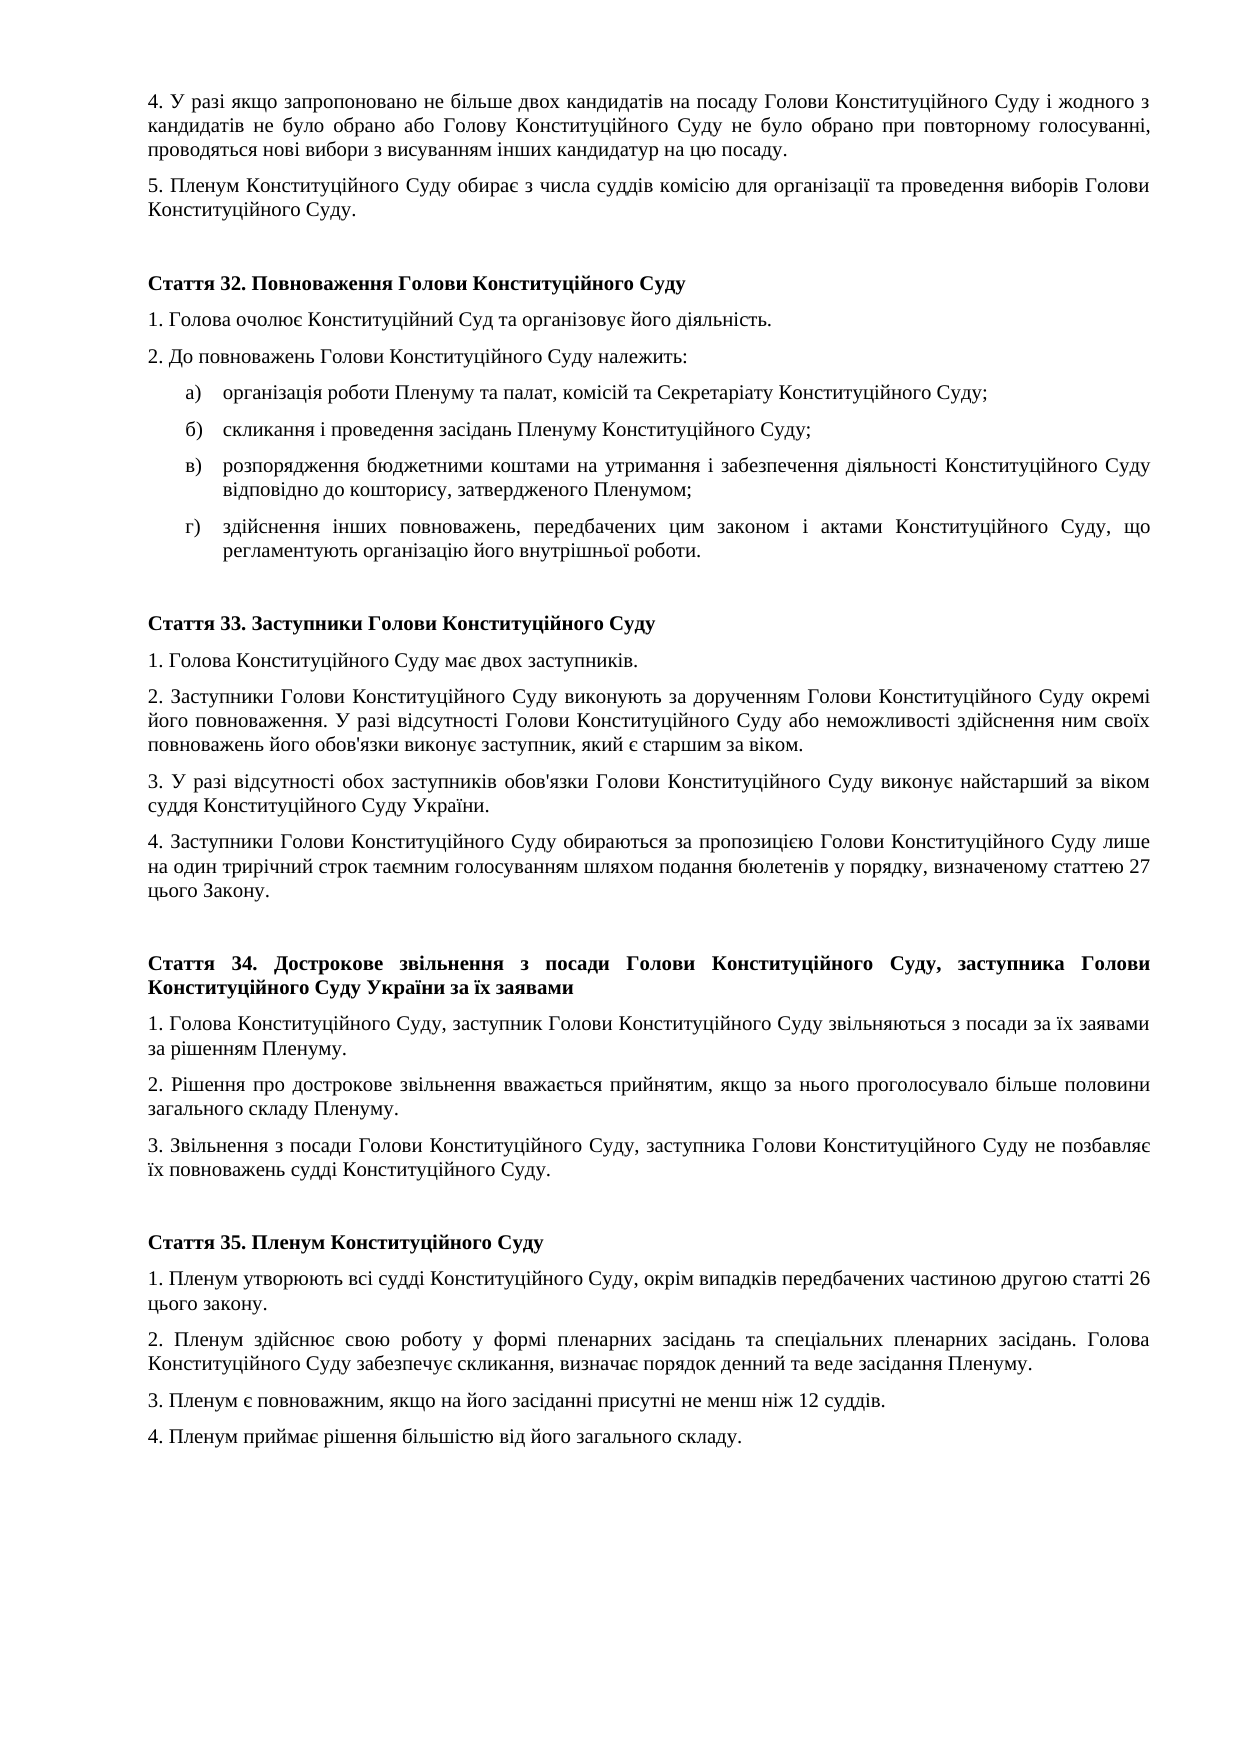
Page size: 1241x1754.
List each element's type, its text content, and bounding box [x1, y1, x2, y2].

text 3. У разі відсутності обох заступників обов'язки Голови Конституційного Суду виконує найстарший за віком суддя Конституційного Суду України. [148, 769, 1152, 817]
text 4. У разі якщо запропоновано не більше двох кандидатів на посаду Голови Конституційного Суду і жодного з кандидатів не було обрано або Голову Конституційного Суду не було обрано при повторному голосуванні, проводяться нові вибори з висуванням інших кандидатур на цю посаду. [148, 88, 1152, 161]
list скликання і проведення засідань Пленуму Конституційного Суду; [185, 417, 1152, 441]
text 3. Звільнення з посади Голови Конституційного Суду, заступника Голови Конституційного Суду не позбавляє їх повноважень судді Конституційного Суду. [148, 1133, 1152, 1181]
text 2. До повноважень Голови Конституційного Суду належить: [148, 343, 1152, 368]
text 1. Пленум утворюють всі судді Конституційного Суду, окрім випадків передбачених частиною другою статті 26 цього закону. [148, 1266, 1152, 1314]
text 2. Пленум здійснює свою роботу у формі пленарних засідань та спеціальних пленарних засідань. Голова Конституційного Суду забезпечує скликання, визначає порядок денний та веде засідання Пленуму. [148, 1327, 1152, 1375]
list організація роботи Пленуму та палат, комісій та Секретаріату Конституційного Суду; [185, 380, 1152, 404]
text Стаття 35. Пленум Конституційного Суду [148, 1230, 1152, 1254]
text Стаття 33. Заступники Голови Конституційного Суду [148, 611, 1152, 635]
text 1. Голова Конституційного Суду, заступник Голови Конституційного Суду звільняються з посади за їх заявами за рішенням Пленуму. [148, 1011, 1152, 1059]
text 1. Голова Конституційного Суду має двох заступників. [148, 648, 1152, 672]
list розпорядження бюджетними коштами на утримання і забезпечення діяльності Конституційного Суду відповідно до кошторису, затвердженого Пленумом; [185, 453, 1152, 501]
text 2. Рішення про дострокове звільнення вважається прийнятим, якщо за нього проголосувало більше половини загального складу Пленуму. [148, 1072, 1152, 1120]
list здійснення інших повноважень, передбачених цим законом і актами Конституційного Суду, що регламентують організацію його внутрішньої роботи. [185, 514, 1152, 562]
text Стаття 34. Дострокове звільнення з посади Голови Конституційного Суду, заступника Голови Конституційного Суду України за їх заявами [148, 951, 1152, 999]
text Стаття 32. Повноваження Голови Конституційного Суду [148, 270, 1152, 294]
text 3. Пленум є повноважним, якщо на його засіданні присутні не менш ніж 12 суддів. [148, 1388, 1152, 1412]
text 1. Голова очолює Конституційний Суд та організовує його діяльність. [148, 307, 1152, 331]
text 4. Пленум приймає рішення більшістю від його загального складу. [148, 1424, 1152, 1448]
text 2. Заступники Голови Конституційного Суду виконують за дорученням Голови Конституційного Суду окремі його повноваження. У разі відсутності Голови Конституційного Суду або неможливості здійснення ним своїх повноважень його обов'язки виконує заступник, який є старшим за віком. [148, 684, 1152, 756]
text 4. Заступники Голови Конституційного Суду обираються за пропозицією Голови Конституційного Суду лише на один трирічний строк таємним голосуванням шляхом подання бюлетенів у порядку, визначеному статтею 27 цього Закону. [148, 829, 1152, 902]
text 5. Пленум Конституційного Суду обирає з числа суддів комісію для організації та проведення виборів Голови Конституційного Суду. [148, 173, 1152, 221]
